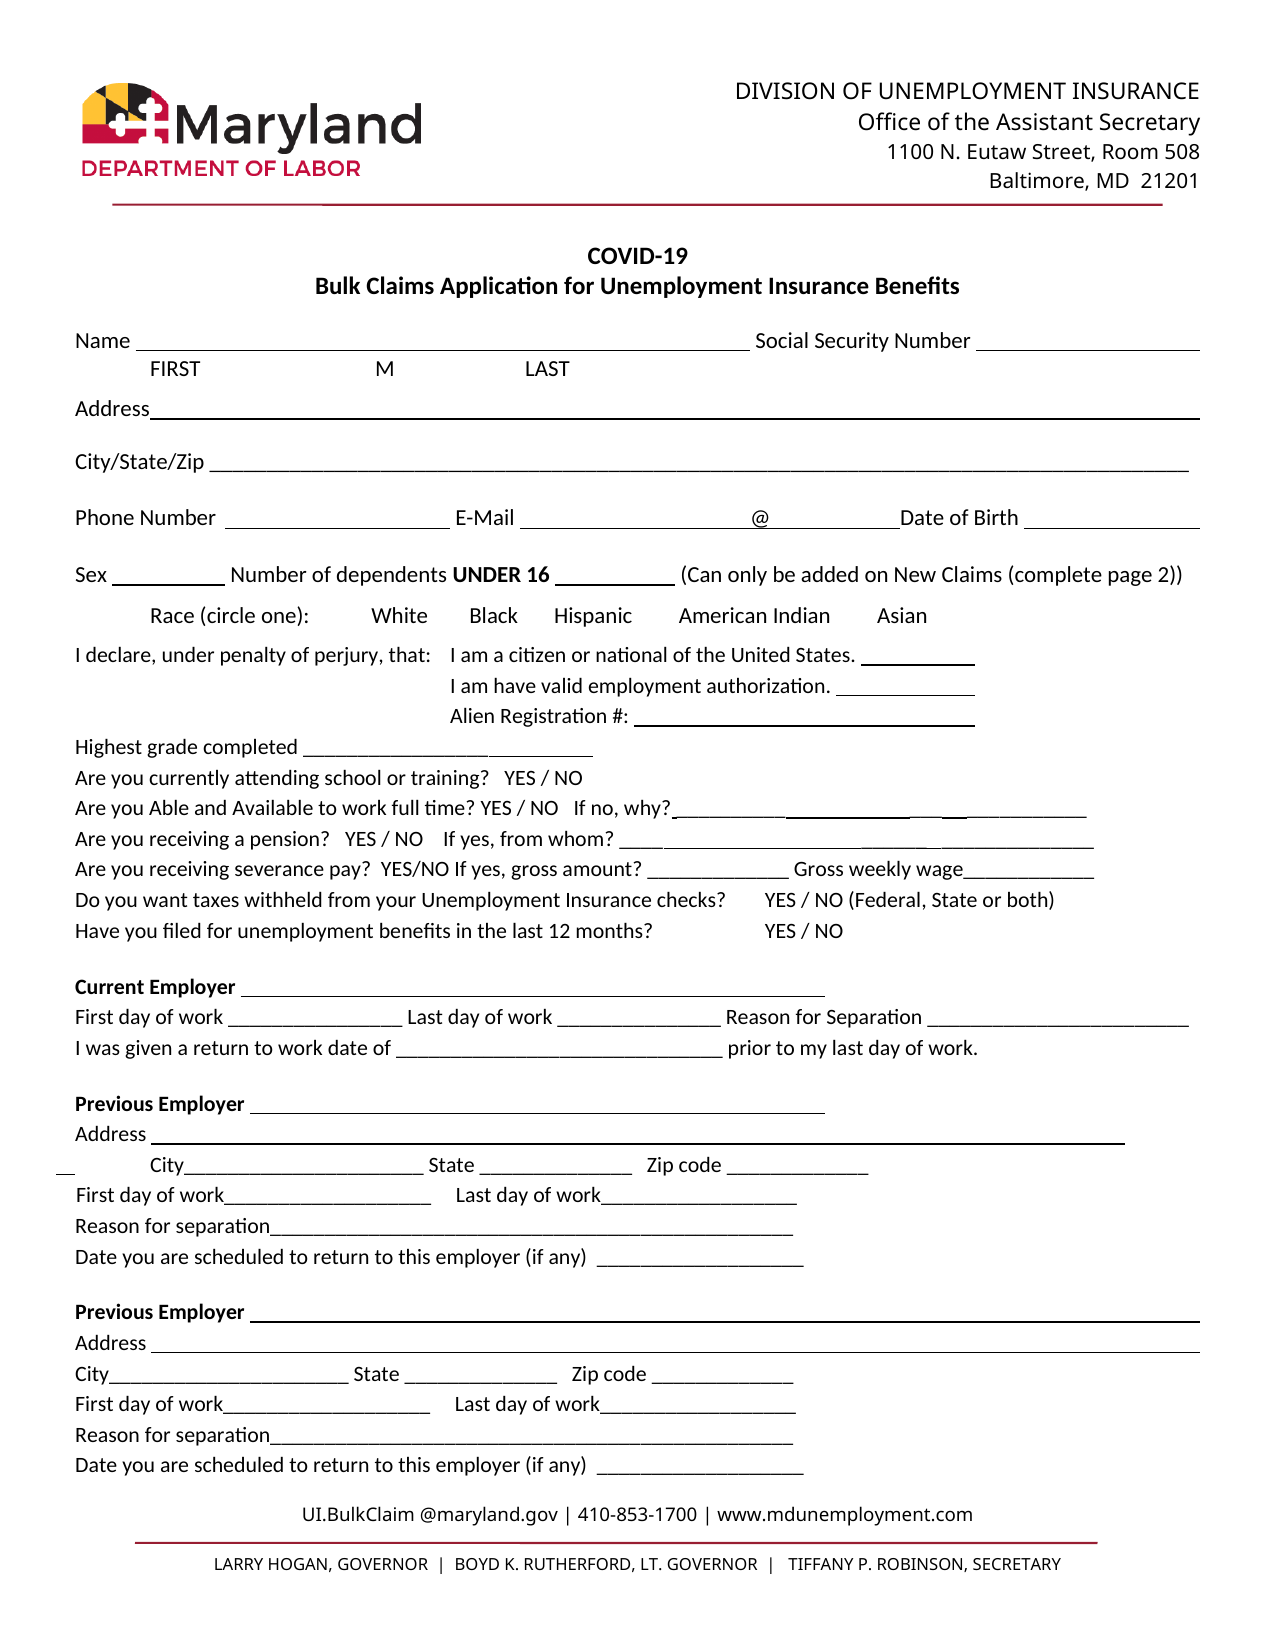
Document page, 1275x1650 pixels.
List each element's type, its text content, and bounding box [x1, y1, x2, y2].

text Current Employer [75, 973, 1200, 999]
text City/State/Zip ______________________________________________________________________________________ [75, 447, 1200, 475]
text Do you want taxes withheld from your Unemployment Insurance checks? YES / NO (Federal, State or both) [75, 886, 1200, 913]
text I was given a return to work date of ______________________________ prior to my last day of work. [75, 1034, 1200, 1061]
text Sex Number of dependents UNDER 16 (Can only be added on New Claims (complete page 2)) [75, 560, 1200, 588]
text Bulk Claims Application for Unemployment Insurance Benefits [75, 270, 1200, 301]
text Date you are scheduled to return to this employer (if any) ___________________ [56, 1452, 1200, 1478]
text Are you Able and Available to work full time? YES / NO If no, why? __________ ___ ___________ [75, 794, 1200, 821]
text Address [56, 1329, 1200, 1356]
text COVID-19 [75, 240, 1200, 270]
text Phone Number E-Mail @ Date of Birth [75, 503, 1200, 531]
text Previous Employer [56, 1298, 1200, 1325]
text Are you receiving a pension? YES / NO If yes, from whom? ____ ______ ______________ [75, 825, 1200, 852]
text Highest grade completed _________________ [75, 733, 1200, 760]
text Address [75, 394, 1200, 422]
text Race (circle one): White Black Hispanic American Indian Asian [75, 601, 1200, 629]
text Are you currently attending school or training? YES / NO [75, 764, 1200, 790]
text Name Social Security Number [75, 326, 1200, 354]
text Have you filed for unemployment benefits in the last 12 months? YES / NO [75, 917, 1200, 943]
text Reason for separation________________________________________________ [56, 1212, 1200, 1239]
text Date you are scheduled to return to this employer (if any) ___________________ [56, 1243, 1200, 1269]
text First day of work ________________ Last day of work _______________ Reason for Separation ________________________ [75, 1003, 1200, 1030]
text FIRST M LAST [75, 354, 1200, 382]
text First day of work___________________ Last day of work__________________ [56, 1390, 1200, 1417]
text Are you receiving severance pay? YES/NO If yes, gross amount? _____________ Gross weekly wage____________ [75, 856, 1200, 882]
text City______________________ State ______________ Zip code _____________ [56, 1360, 1200, 1386]
text I am have valid employment authorization. [75, 672, 1200, 698]
text Previous Employer [75, 1090, 1200, 1116]
subtitle Alien Registration #: [75, 702, 1200, 729]
text Reason for separation________________________________________________ [56, 1421, 1200, 1448]
text First day of work___________________ Last day of work__________________ [56, 1182, 1200, 1208]
picture [75, 76, 428, 183]
text Address City______________________ State ______________ Zip code _____________ [56, 1120, 1200, 1178]
text I declare, under penalty of perjury, that: I am a citizen or national of the United States. [75, 641, 1200, 668]
